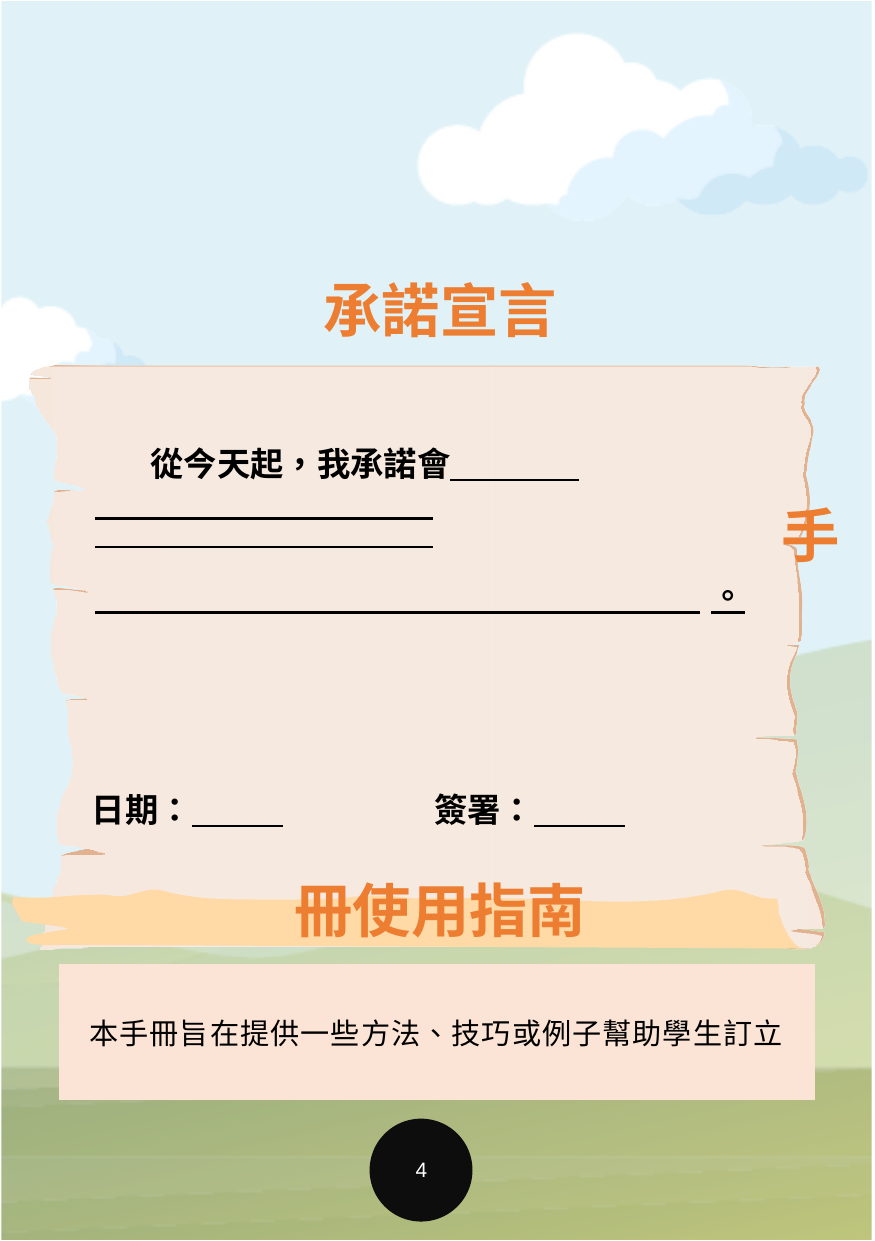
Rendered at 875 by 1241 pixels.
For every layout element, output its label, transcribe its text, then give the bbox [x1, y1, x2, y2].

table_header 從今天起，我承諾會 。 [77, 399, 762, 764]
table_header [60, 965, 814, 1099]
table_cell 日期： [77, 764, 420, 850]
table_cell 簽署： [420, 764, 762, 850]
subtitle 承諾宣言 [59, 251, 821, 364]
subtitle 手冊使用指南 [59, 476, 821, 964]
picture [1, 1, 872, 1240]
